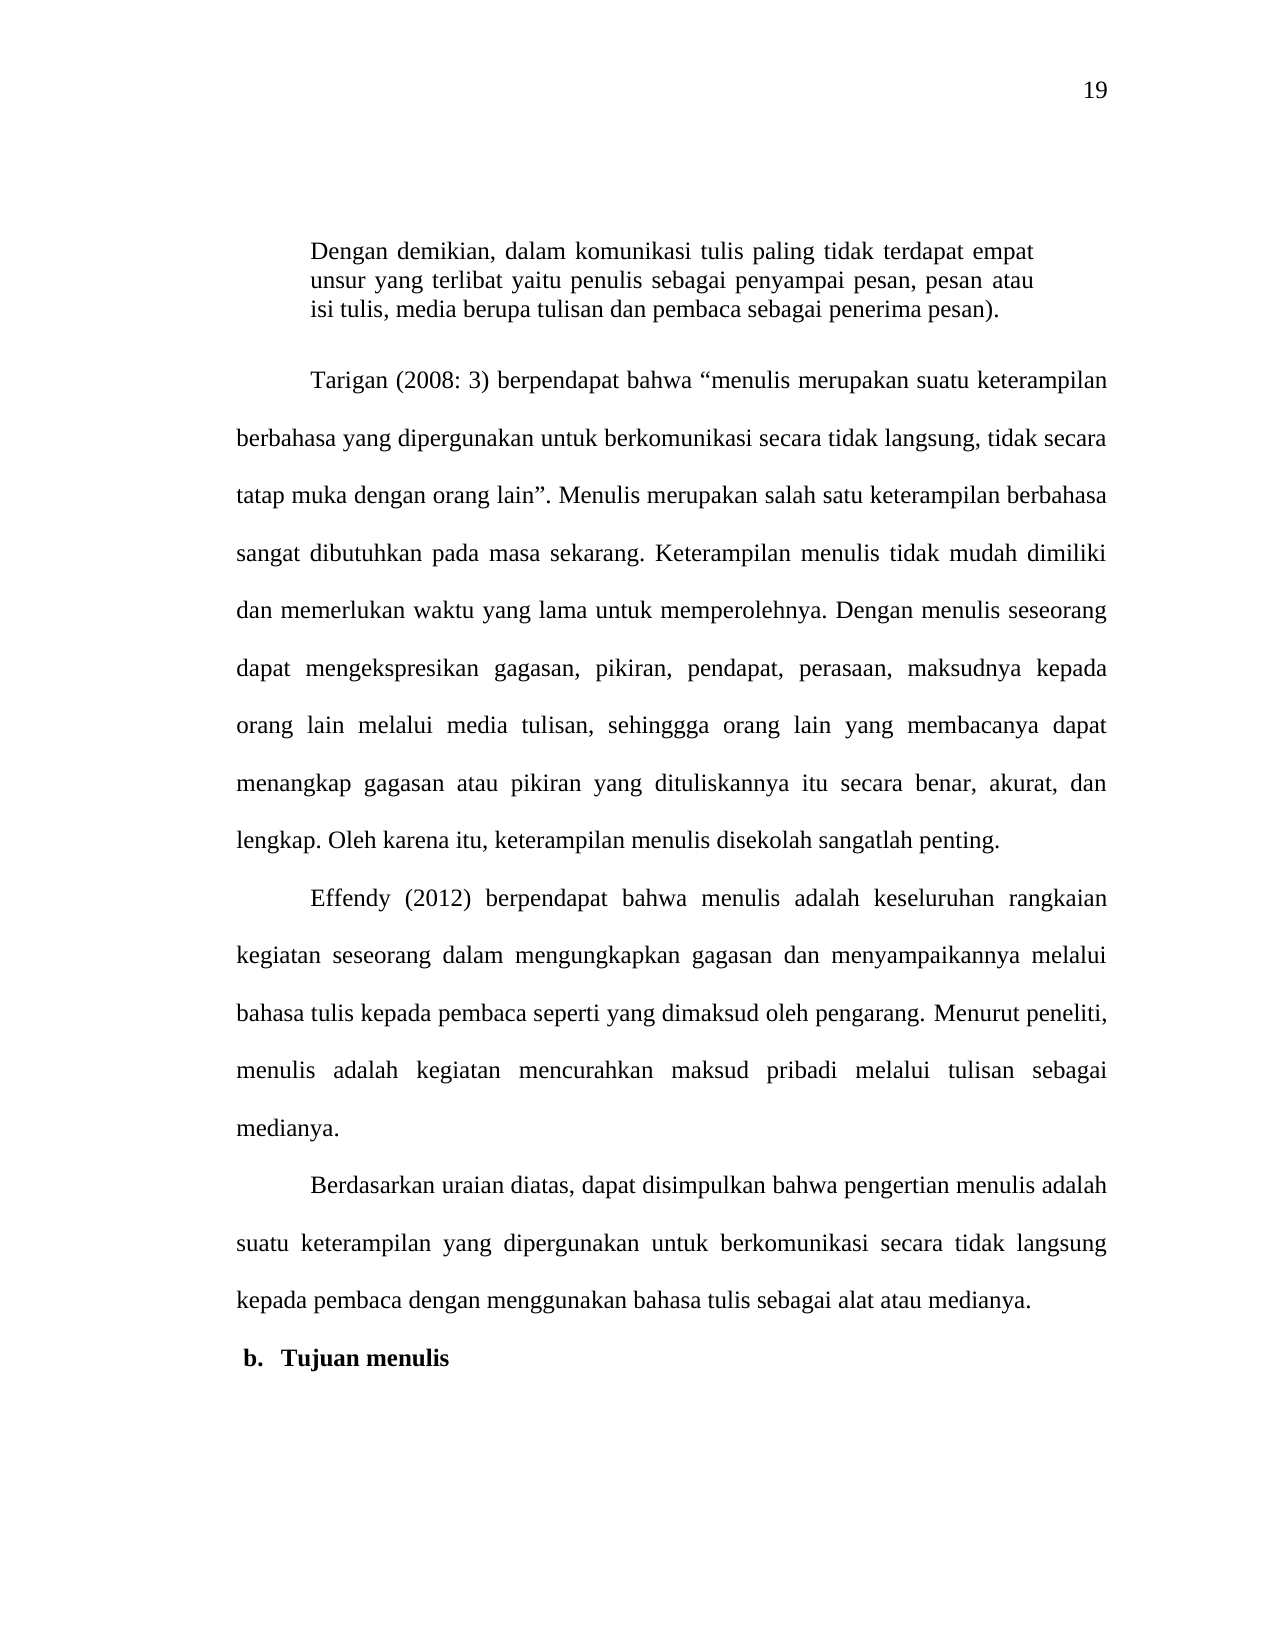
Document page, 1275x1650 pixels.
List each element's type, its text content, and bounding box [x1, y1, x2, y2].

text Effendy (2012) berpendapat bahwa menulis adalah keseluruhan rangkaian kegiatan seseorang dalam mengungkapkan gagasan dan menyampaikannya melalui bahasa tulis kepada pembaca seperti yang dimaksud oleh pengarang. Menurut peneliti, menulis adalah kegiatan mencurahkan maksud pribadi melalui tulisan sebagai medianya. [236, 883, 1107, 1142]
text Tarigan (2008: 3) berpendapat bahwa “menulis merupakan suatu keterampilan berbahasa yang dipergunakan untuk berkomunikasi secara tidak langsung, tidak secara tatap muka dengan orang lain”. Menulis merupakan salah satu keterampilan berbahasa sangat dibutuhkan pada masa sekarang. Keterampilan menulis tidak mudah dimiliki dan memerlukan waktu yang lama untuk memperolehnya. Dengan menulis seseorang dapat mengekspresikan gagasan, pikiran, pendapat, perasaan, maksudnya kepada orang lain melalui media tulisan, sehinggga orang lain yang membacanya dapat menangkap gagasan atau pikiran yang dituliskannya itu secara benar, akurat, dan lengkap. Oleh karena itu, keterampilan menulis disekolah sangatlah penting. [236, 366, 1107, 854]
list Tujuan menulis [243, 1343, 1107, 1372]
text Berdasarkan uraian diatas, dapat disimpulkan bahwa pengertian menulis adalah suatu keterampilan yang dipergunakan untuk berkomunikasi secara tidak langsung kepada pembaca dengan menggunakan bahasa tulis sebagai alat atau medianya. [236, 1171, 1107, 1314]
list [310, 236, 1034, 322]
